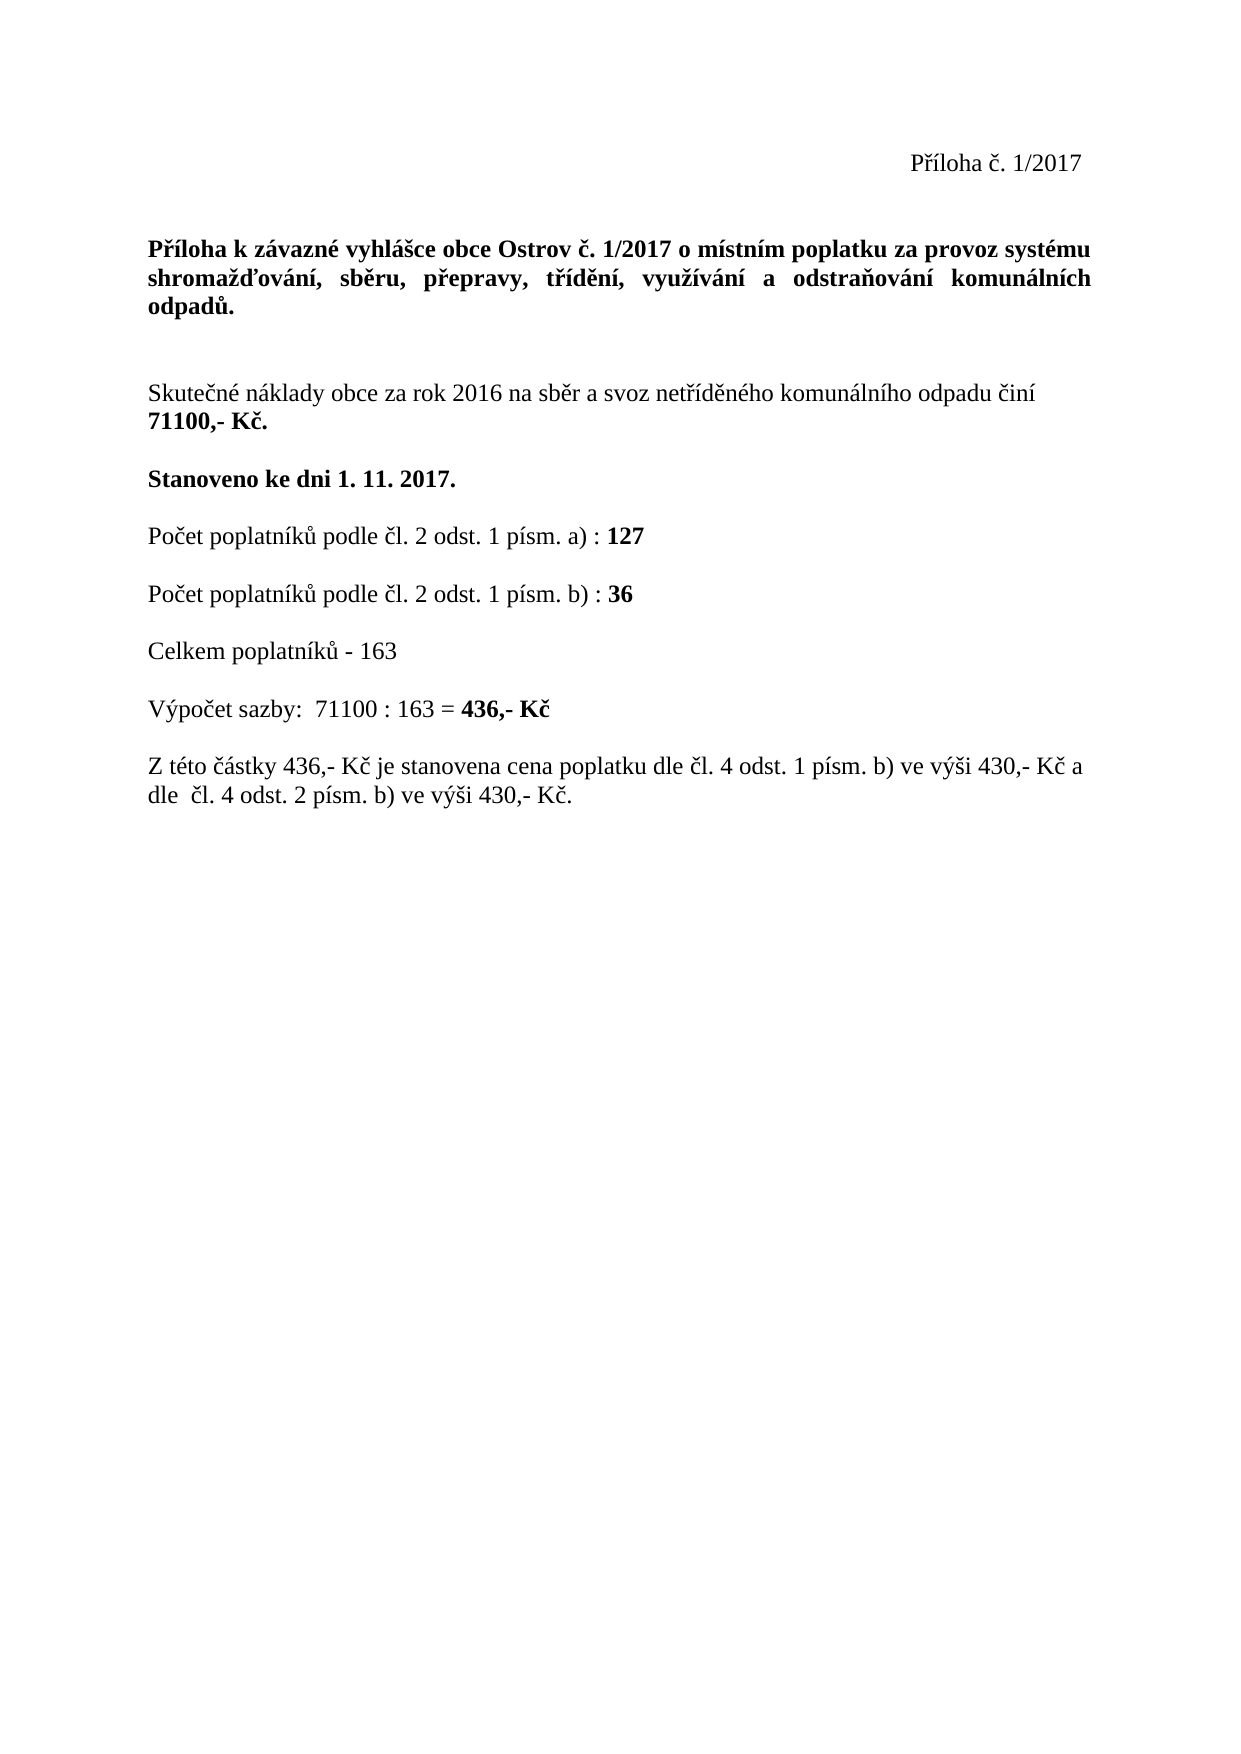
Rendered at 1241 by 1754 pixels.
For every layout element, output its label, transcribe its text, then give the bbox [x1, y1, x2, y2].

text Skutečné náklady obce za rok 2016 na sběr a svoz netříděného komunálního odpadu činí 71100,- Kč. [148, 378, 1093, 435]
text Příloha č. 1/2017 [148, 148, 1093, 176]
text Z této částky 436,- Kč je stanovena cena poplatku dle čl. 4 odst. 1 písm. b) ve výši 430,- Kč a dle čl. 4 odst. 2 písm. b) ve výši 430,- Kč. [148, 751, 1093, 809]
text Stanoveno ke dni 1. 11. 2017. [148, 464, 1093, 493]
text Celkem poplatníků - 163 [148, 636, 1093, 665]
text Výpočet sazby: 71100 : 163 = 436,- Kč [148, 694, 1093, 723]
text Příloha k závazné vyhlášce obce Ostrov č. 1/2017 o místním poplatku za provoz systému shromažďování, sběru, přepravy, třídění, využívání a odstraňování komunálních odpadů. [148, 234, 1093, 320]
text Počet poplatníků podle čl. 2 odst. 1 písm. b) : 36 [148, 579, 1093, 608]
text Počet poplatníků podle čl. 2 odst. 1 písm. a) : 127 [148, 521, 1093, 550]
